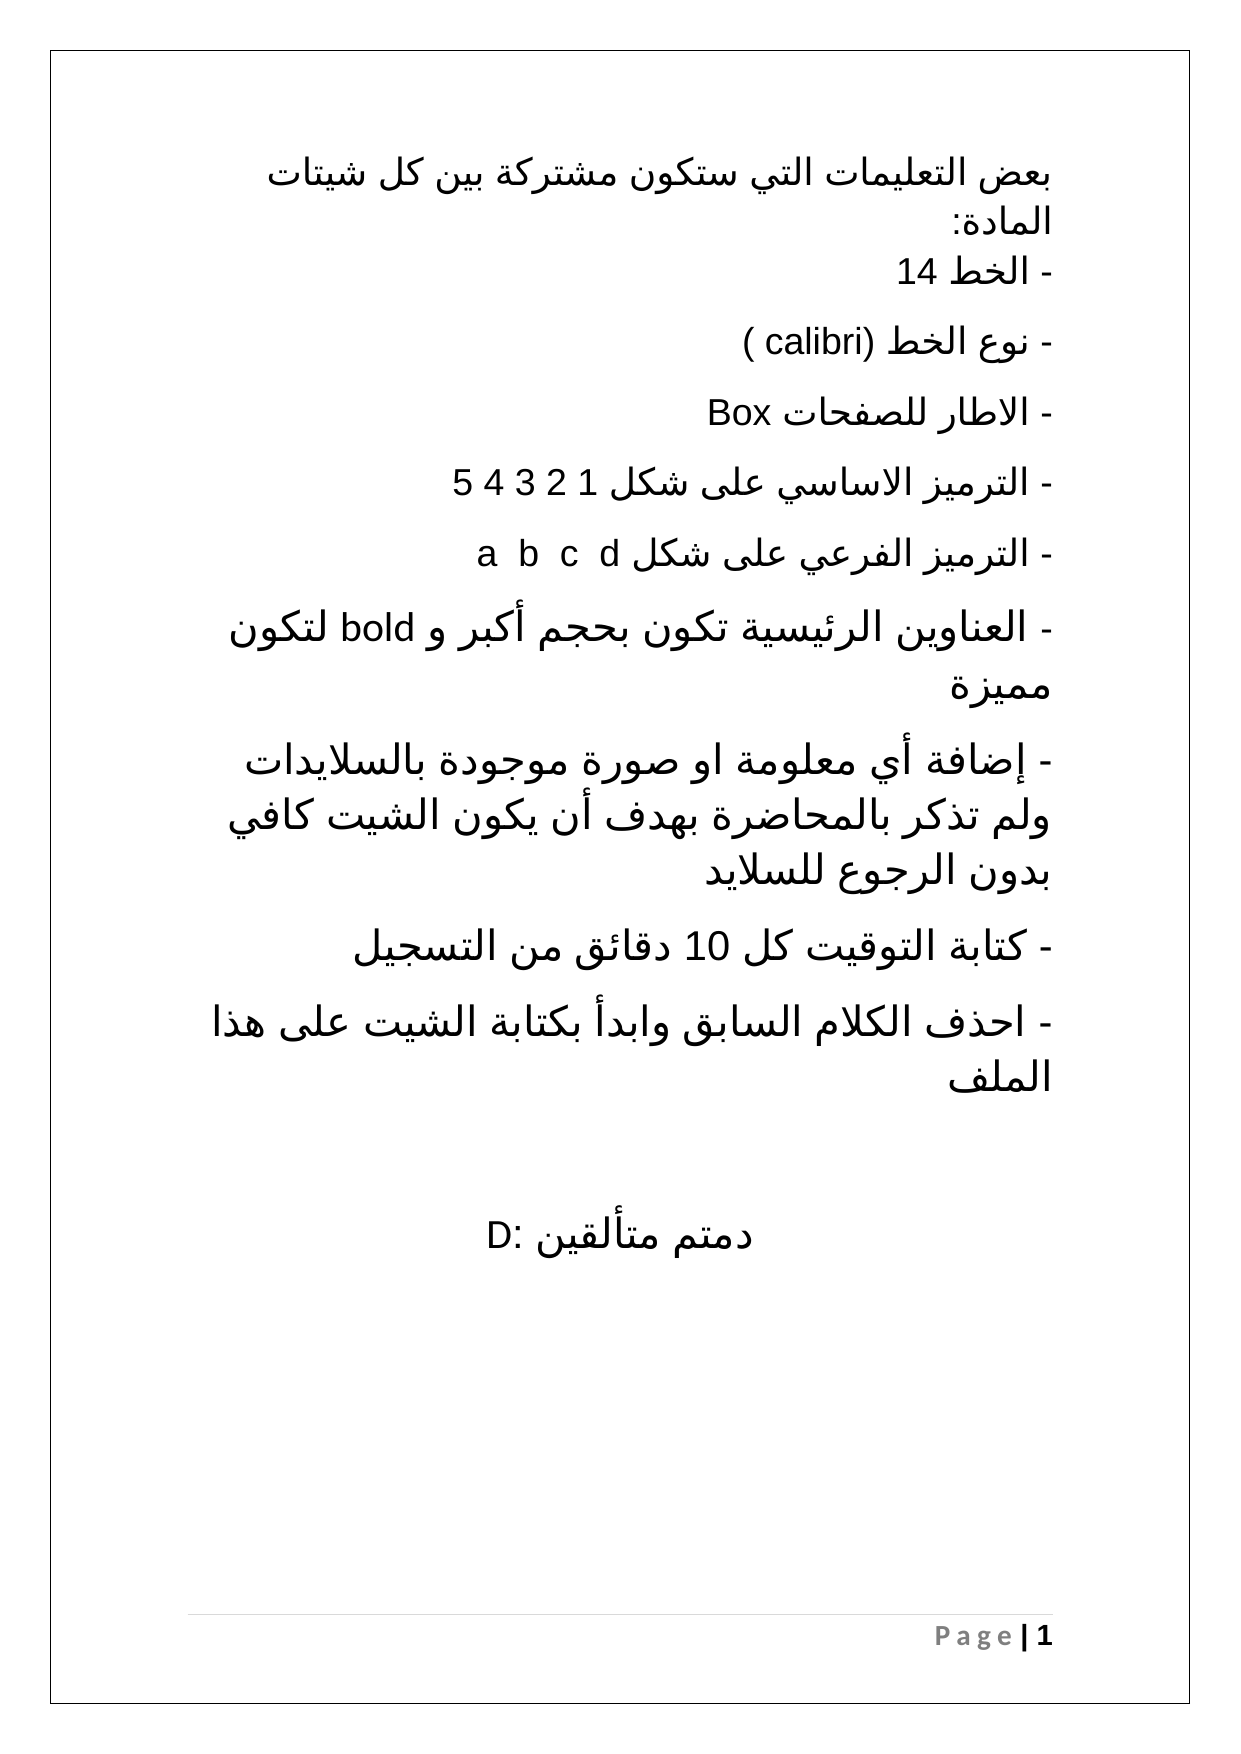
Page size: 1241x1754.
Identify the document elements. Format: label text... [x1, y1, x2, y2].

text دمتم متألقين :D [187, 1208, 1053, 1258]
text - إضافة أي معلومة او صورة موجودة بالسلايدات ولم تذكر بالمحاضرة بهدف أن يكون الشيت كافي بدون الرجوع للسلايد [187, 735, 1053, 893]
text - الترميز الفرعي على شكل a b c d [187, 531, 1053, 574]
text - نوع الخط (calibri ) [187, 319, 1053, 363]
text - العناوين الرئيسية تكون بحجم أكبر و bold لتكون مميزة [187, 601, 1053, 707]
text - كتابة التوقيت كل 10 دقائق من التسجيل [187, 921, 1053, 969]
text - الاطار للصفحات Box [187, 390, 1053, 433]
text - الترميز الاساسي على شكل 1 2 3 4 5 [187, 460, 1053, 503]
text بعض التعليمات التي ستكون مشتركة بين كل شيتات المادة: - الخط 14 [187, 150, 1053, 292]
text - احذف الكلام السابق وابدأ بكتابة الشيت على هذا الملف [187, 997, 1053, 1100]
